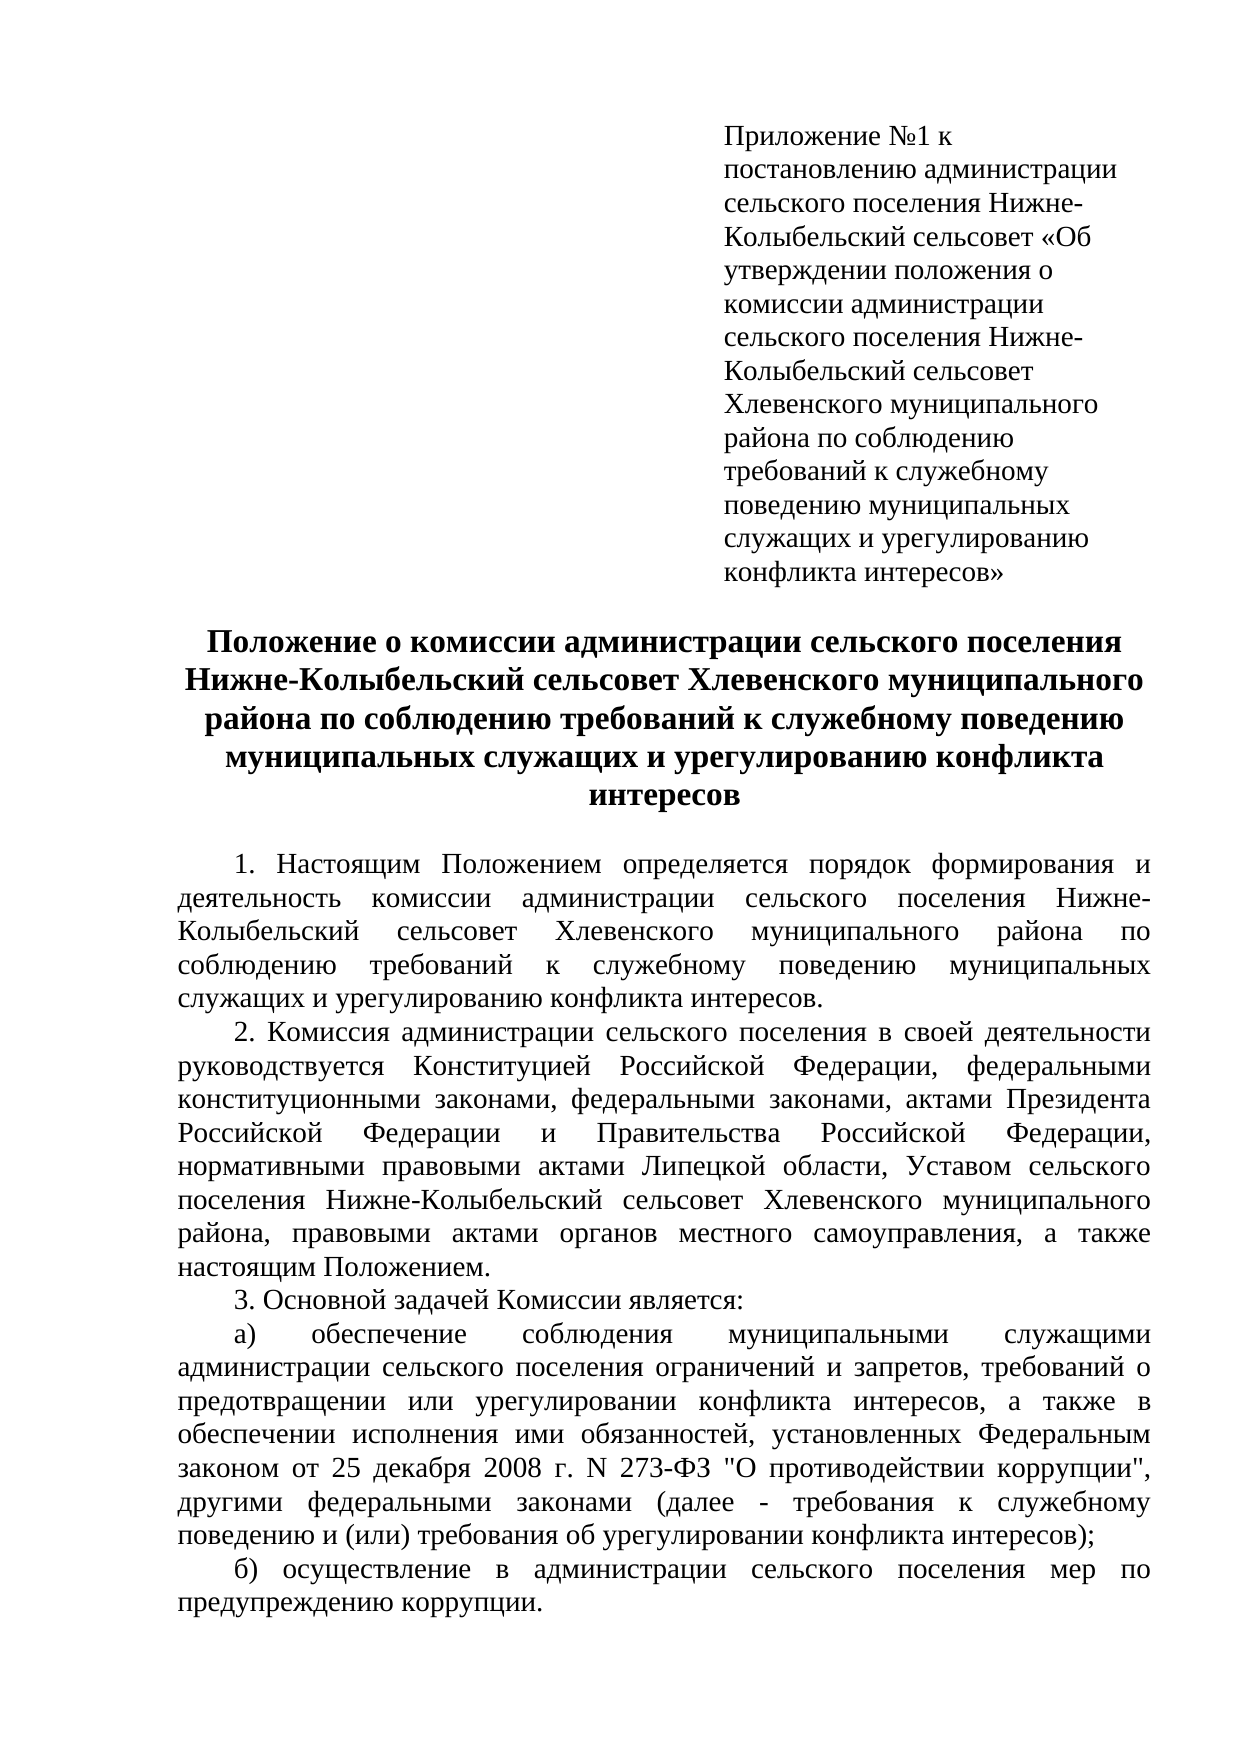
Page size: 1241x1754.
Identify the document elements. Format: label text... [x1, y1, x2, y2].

text б) осуществление в администрации сельского поселения мер по предупреждению коррупции. [177, 1551, 1152, 1618]
text 2. Комиссия администрации сельского поселения в своей деятельности руководствуется Конституцией Российской Федерации, федеральными конституционными законами, федеральными законами, актами Президента Российской Федерации и Правительства Российской Федерации, нормативными правовыми актами Липецкой области, Уставом сельского поселения Нижне-Колыбельский сельсовет Хлевенского муниципального района, правовыми актами органов местного самоуправления, а также настоящим Положением. [177, 1014, 1152, 1282]
text Приложение №1 к постановлению администрации сельского поселения Нижне-Колыбельский сельсовет «Об утверждении положения о комиссии администрации сельского поселения Нижне-Колыбельский сельсовет Хлевенского муниципального района по соблюдению требований к служебному поведению муниципальных служащих и урегулированию конфликта интересов» [723, 118, 1152, 588]
text Положение о комиссии администрации сельского поселения Нижне-Колыбельский сельсовет Хлевенского муниципального района по соблюдению требований к служебному поведению муниципальных служащих и урегулированию конфликта интересов [177, 621, 1152, 813]
text 3. Основной задачей Комиссии является: [177, 1282, 1152, 1316]
text 1. Настоящим Положением определяется порядок формирования и деятельность комиссии администрации сельского поселения Нижне-Колыбельский сельсовет Хлевенского муниципального района по соблюдению требований к служебному поведению муниципальных служащих и урегулированию конфликта интересов. [177, 846, 1152, 1014]
text а) обеспечение соблюдения муниципальными служащими администрации сельского поселения ограничений и запретов, требований о предотвращении или урегулировании конфликта интересов, а также в обеспечении исполнения ими обязанностей, установленных Федеральным законом от 25 декабря 2008 г. N 273-ФЗ "О противодействии коррупции", другими федеральными законами (далее - требования к служебному поведению и (или) требования об урегулировании конфликта интересов); [177, 1316, 1152, 1551]
